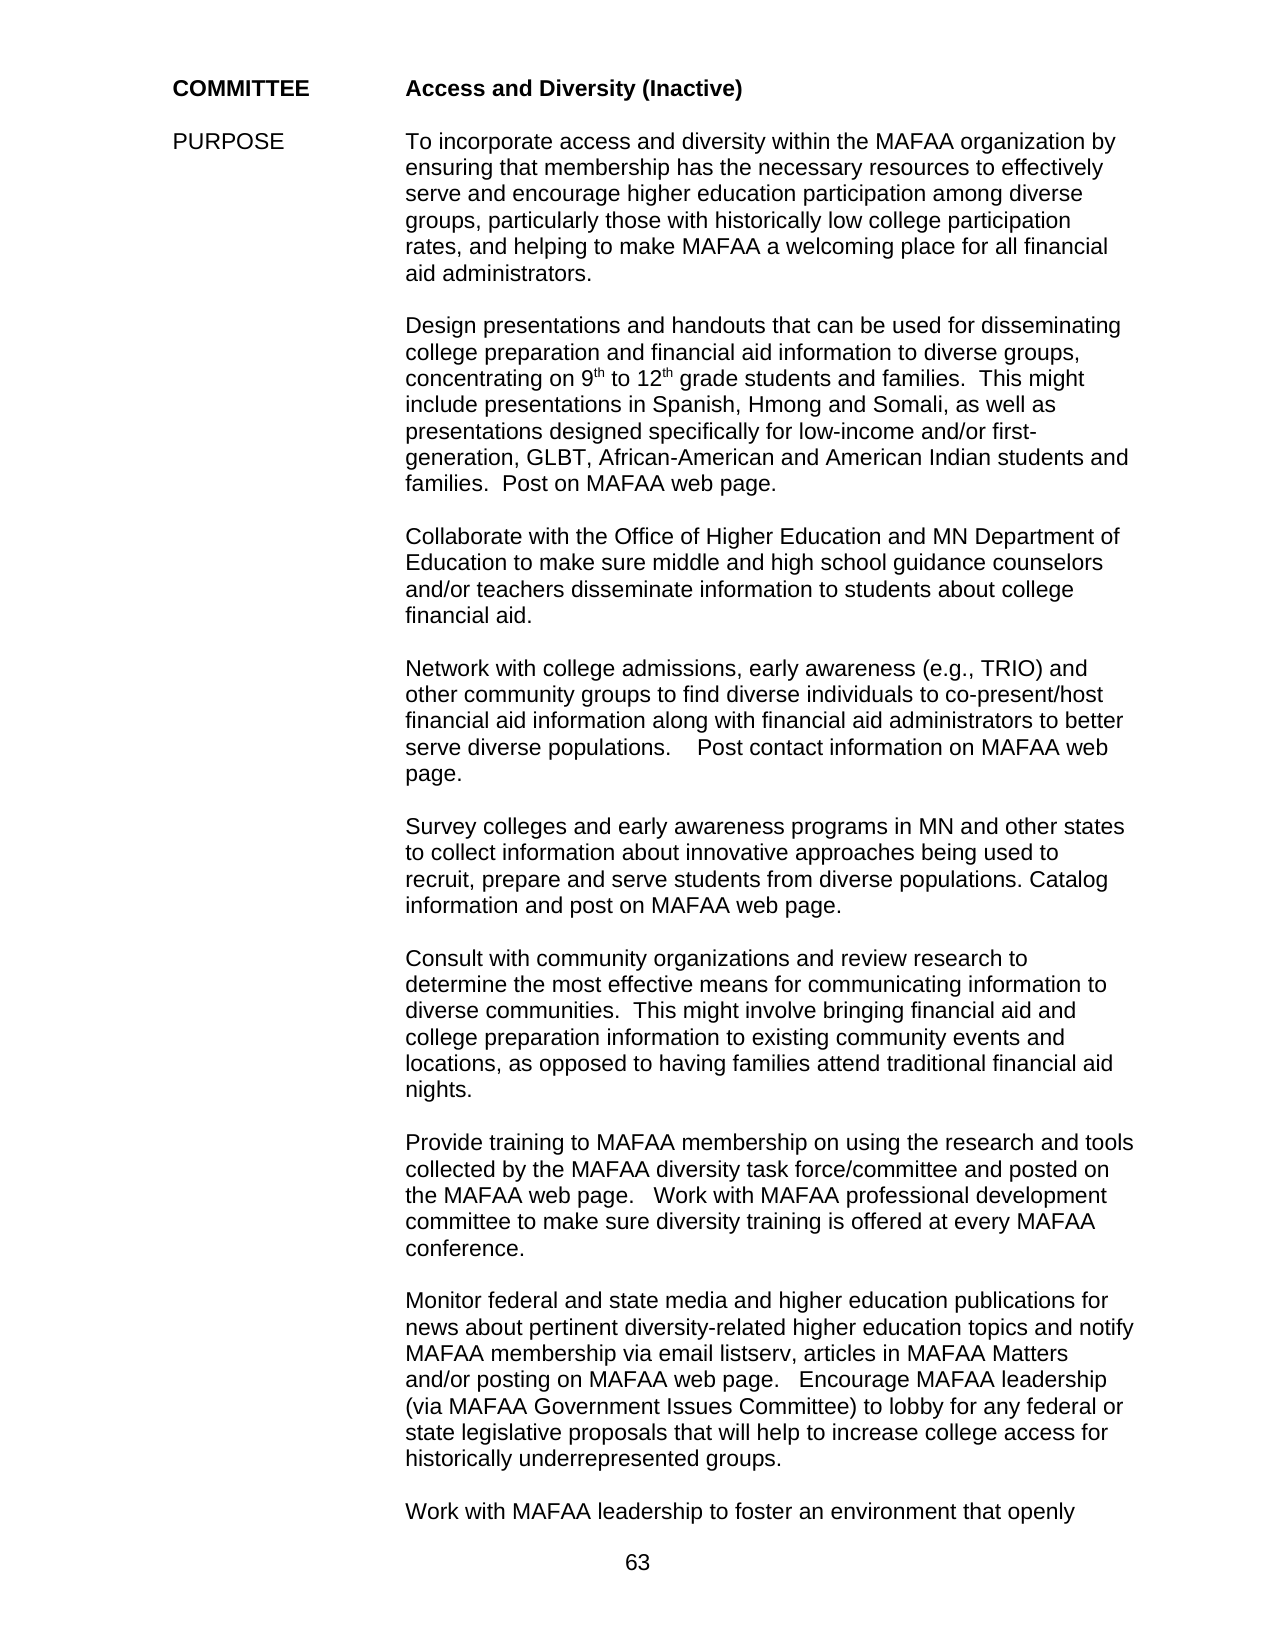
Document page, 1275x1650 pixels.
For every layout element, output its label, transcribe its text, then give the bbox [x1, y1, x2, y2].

table_cell PURPOSE [161, 128, 394, 1524]
table_header Access and Diversity (Inactive) [394, 75, 1146, 128]
table_header COMMITTEE [161, 75, 394, 128]
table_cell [394, 128, 1146, 1524]
